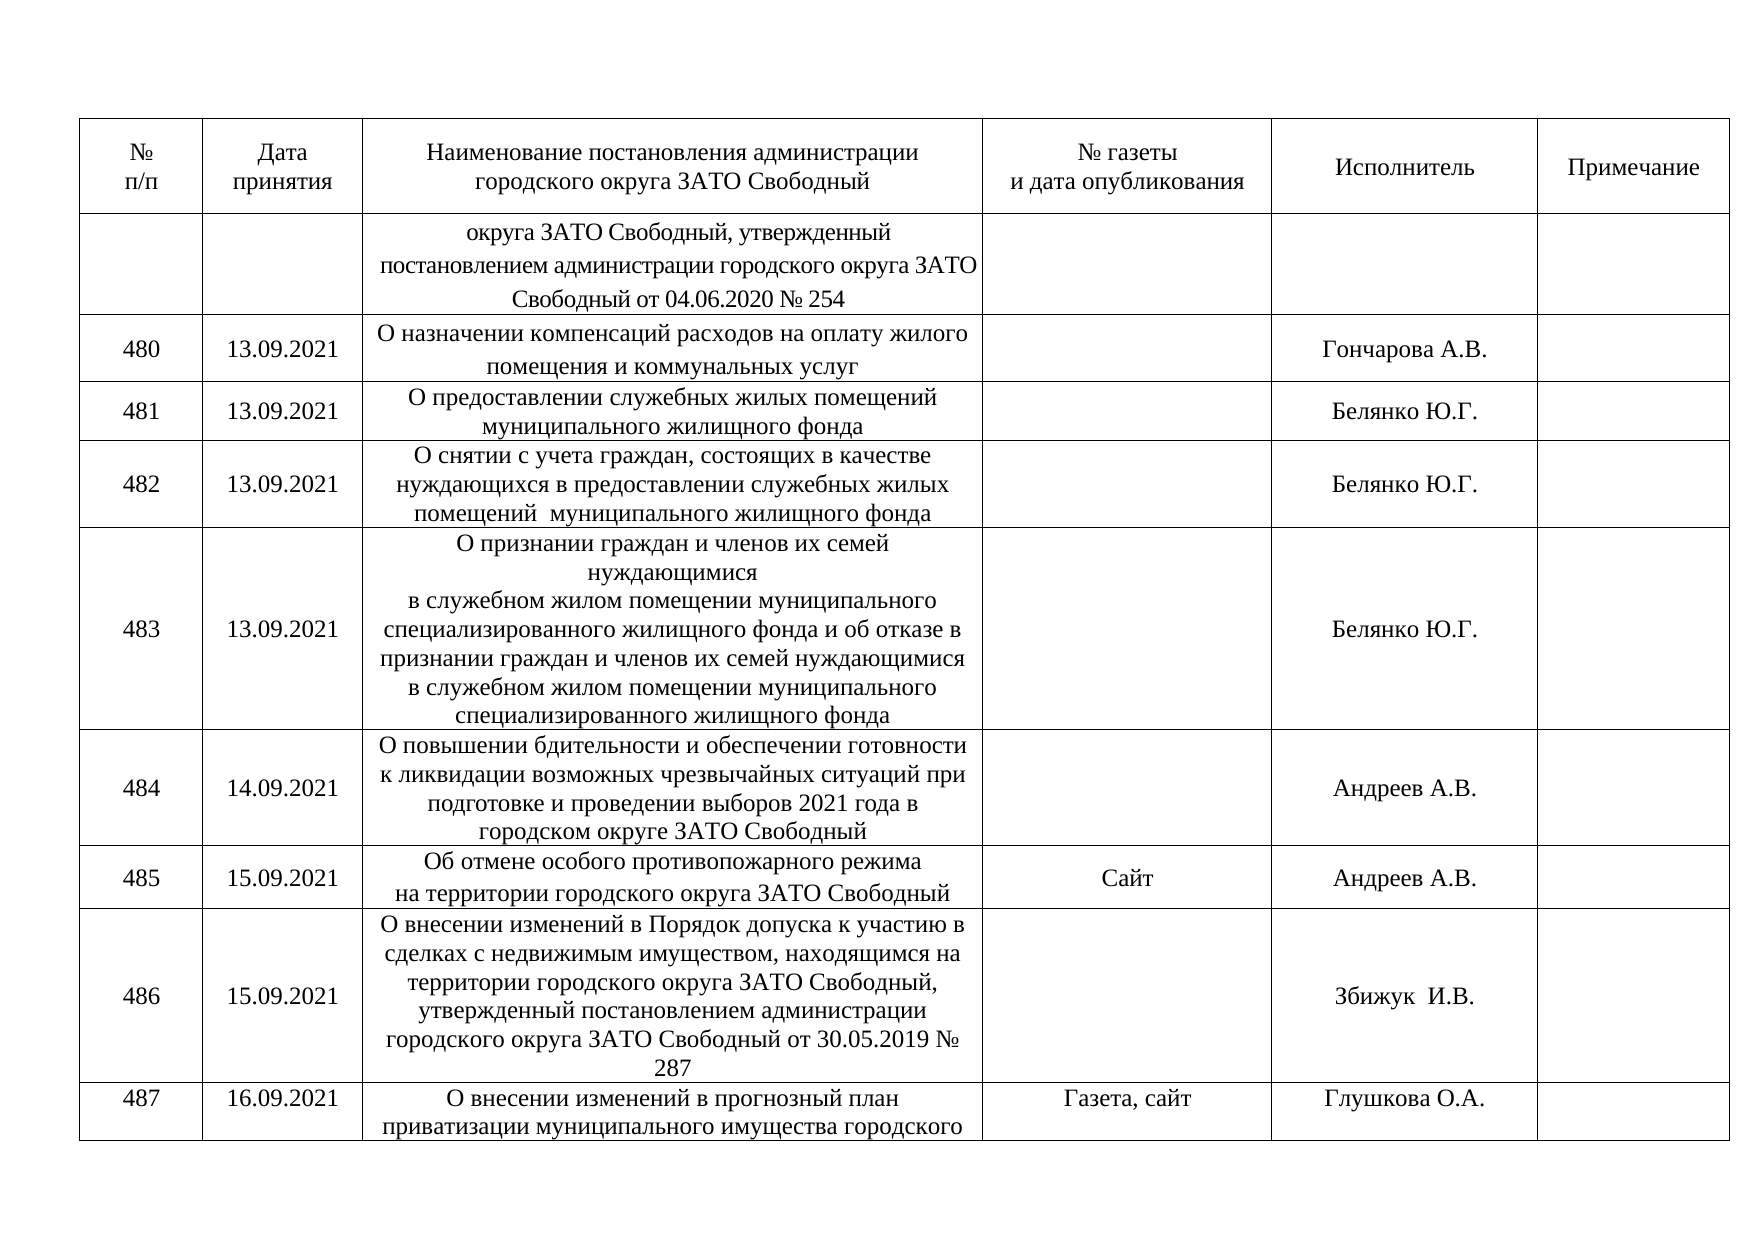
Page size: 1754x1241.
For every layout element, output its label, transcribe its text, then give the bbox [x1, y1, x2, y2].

table_header Наименование постановления администрации городского округа ЗАТО Свободный [363, 119, 982, 213]
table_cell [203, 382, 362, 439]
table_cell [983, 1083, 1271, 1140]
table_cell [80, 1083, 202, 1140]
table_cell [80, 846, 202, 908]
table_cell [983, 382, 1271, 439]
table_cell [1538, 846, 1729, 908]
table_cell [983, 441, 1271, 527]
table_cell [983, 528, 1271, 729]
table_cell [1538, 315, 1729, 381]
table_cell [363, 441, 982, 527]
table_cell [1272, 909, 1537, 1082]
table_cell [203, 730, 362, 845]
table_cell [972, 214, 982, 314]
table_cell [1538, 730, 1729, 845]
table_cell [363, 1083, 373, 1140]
table_header № п/п [80, 119, 202, 213]
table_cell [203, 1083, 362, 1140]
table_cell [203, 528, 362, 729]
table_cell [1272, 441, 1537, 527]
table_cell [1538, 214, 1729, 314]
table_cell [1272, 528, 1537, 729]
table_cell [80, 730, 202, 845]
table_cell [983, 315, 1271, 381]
table_header Примечание [1538, 119, 1729, 213]
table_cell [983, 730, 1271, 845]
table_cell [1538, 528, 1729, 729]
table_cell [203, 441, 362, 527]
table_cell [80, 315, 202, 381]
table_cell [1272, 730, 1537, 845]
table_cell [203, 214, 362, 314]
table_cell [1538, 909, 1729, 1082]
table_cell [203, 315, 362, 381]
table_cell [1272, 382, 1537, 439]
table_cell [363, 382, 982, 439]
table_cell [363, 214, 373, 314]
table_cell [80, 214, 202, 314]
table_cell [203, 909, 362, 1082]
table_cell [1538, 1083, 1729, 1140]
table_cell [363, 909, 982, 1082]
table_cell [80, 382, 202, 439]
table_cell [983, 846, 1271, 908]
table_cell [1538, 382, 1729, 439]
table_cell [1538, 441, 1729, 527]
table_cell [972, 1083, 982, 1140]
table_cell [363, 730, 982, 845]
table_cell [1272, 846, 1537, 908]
table_header Исполнитель [1272, 119, 1537, 213]
table_header Дата принятия [203, 119, 362, 213]
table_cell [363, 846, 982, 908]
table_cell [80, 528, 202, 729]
table_header № газеты и дата опубликования [983, 119, 1271, 213]
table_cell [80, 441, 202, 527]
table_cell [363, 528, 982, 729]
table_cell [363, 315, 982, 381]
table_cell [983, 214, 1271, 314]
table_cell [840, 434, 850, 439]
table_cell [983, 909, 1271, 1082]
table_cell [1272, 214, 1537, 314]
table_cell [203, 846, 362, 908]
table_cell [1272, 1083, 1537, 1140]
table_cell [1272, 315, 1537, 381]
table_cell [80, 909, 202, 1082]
